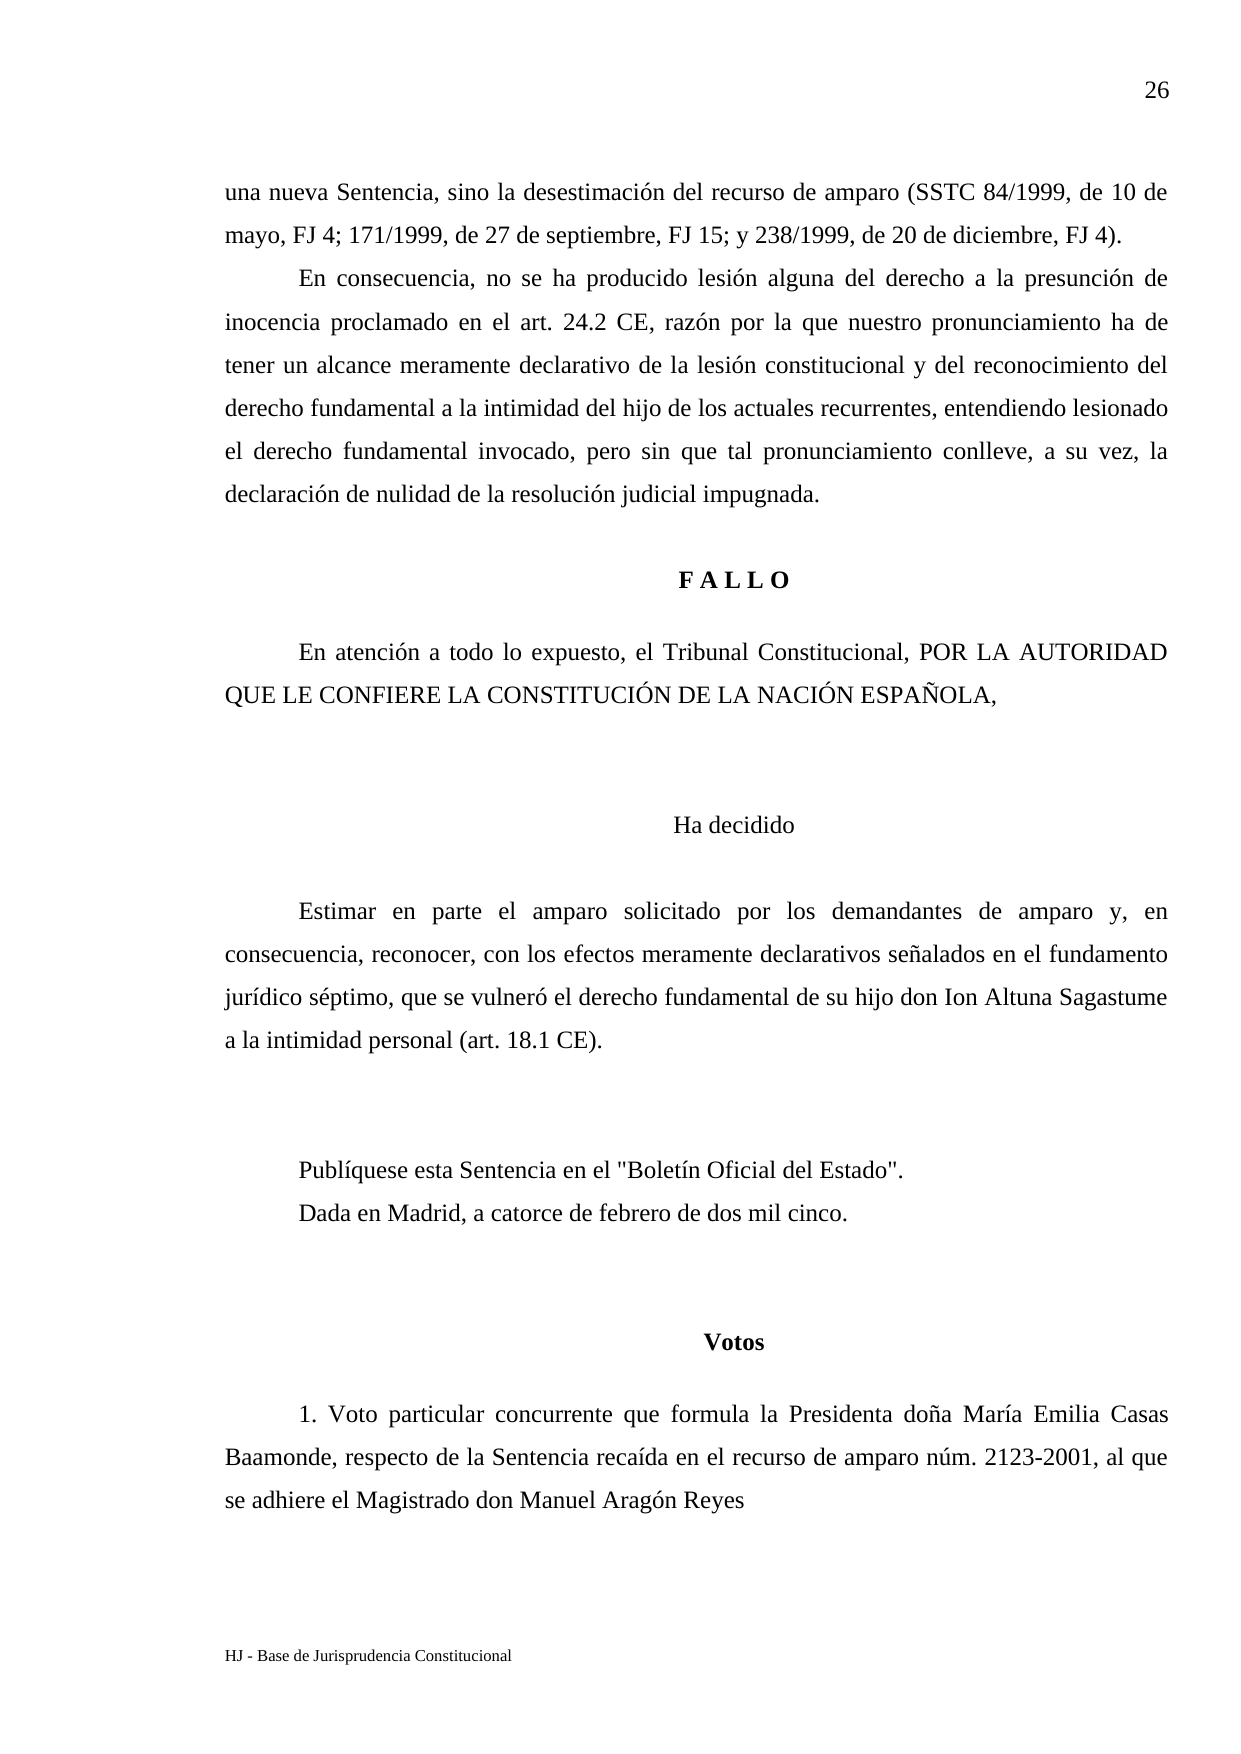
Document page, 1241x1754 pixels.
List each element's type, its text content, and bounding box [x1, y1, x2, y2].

subtitle Votos [224, 1327, 1169, 1356]
text Publíquese esta Sentencia en el "Boletín Oficial del Estado". [224, 1155, 1169, 1183]
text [224, 177, 1169, 249]
text 1. Voto particular concurrente que formula la Presidenta doña María Emilia Casas Baamonde, respecto de la Sentencia recaída en el recurso de amparo núm. 2123-2001, al que se adhiere el Magistrado don Manuel Aragón Reyes [224, 1399, 1169, 1514]
text Ha decidido [224, 810, 1169, 838]
text En consecuencia, no se ha producido lesión alguna del derecho a la presunción de inocencia proclamado en el art. 24.2 CE, razón por la que nuestro pronunciamiento ha de tener un alcance meramente declarativo de la lesión constitucional y del reconocimiento del derecho fundamental a la intimidad del hijo de los actuales recurrentes, entendiendo lesionado el derecho fundamental invocado, pero sin que tal pronunciamiento conlleve, a su vez, la declaración de nulidad de la resolución judicial impugnada. [224, 263, 1169, 508]
text Estimar en parte el amparo solicitado por los demandantes de amparo y, en consecuencia, reconocer, con los efectos meramente declarativos señalados en el fundamento jurídico séptimo, que se vulneró el derecho fundamental de su hijo don Ion Altuna Sagastume a la intimidad personal (art. 18.1 CE). [224, 896, 1169, 1054]
text Dada en Madrid, a catorce de febrero de dos mil cinco. [224, 1198, 1169, 1227]
text En atención a todo lo expuesto, el Tribunal Constitucional, POR LA AUTORIDAD QUE LE CONFIERE LA CONSTITUCIÓN DE LA NACIÓN ESPAÑOLA, [224, 637, 1169, 709]
subtitle F A L L O [224, 565, 1169, 594]
